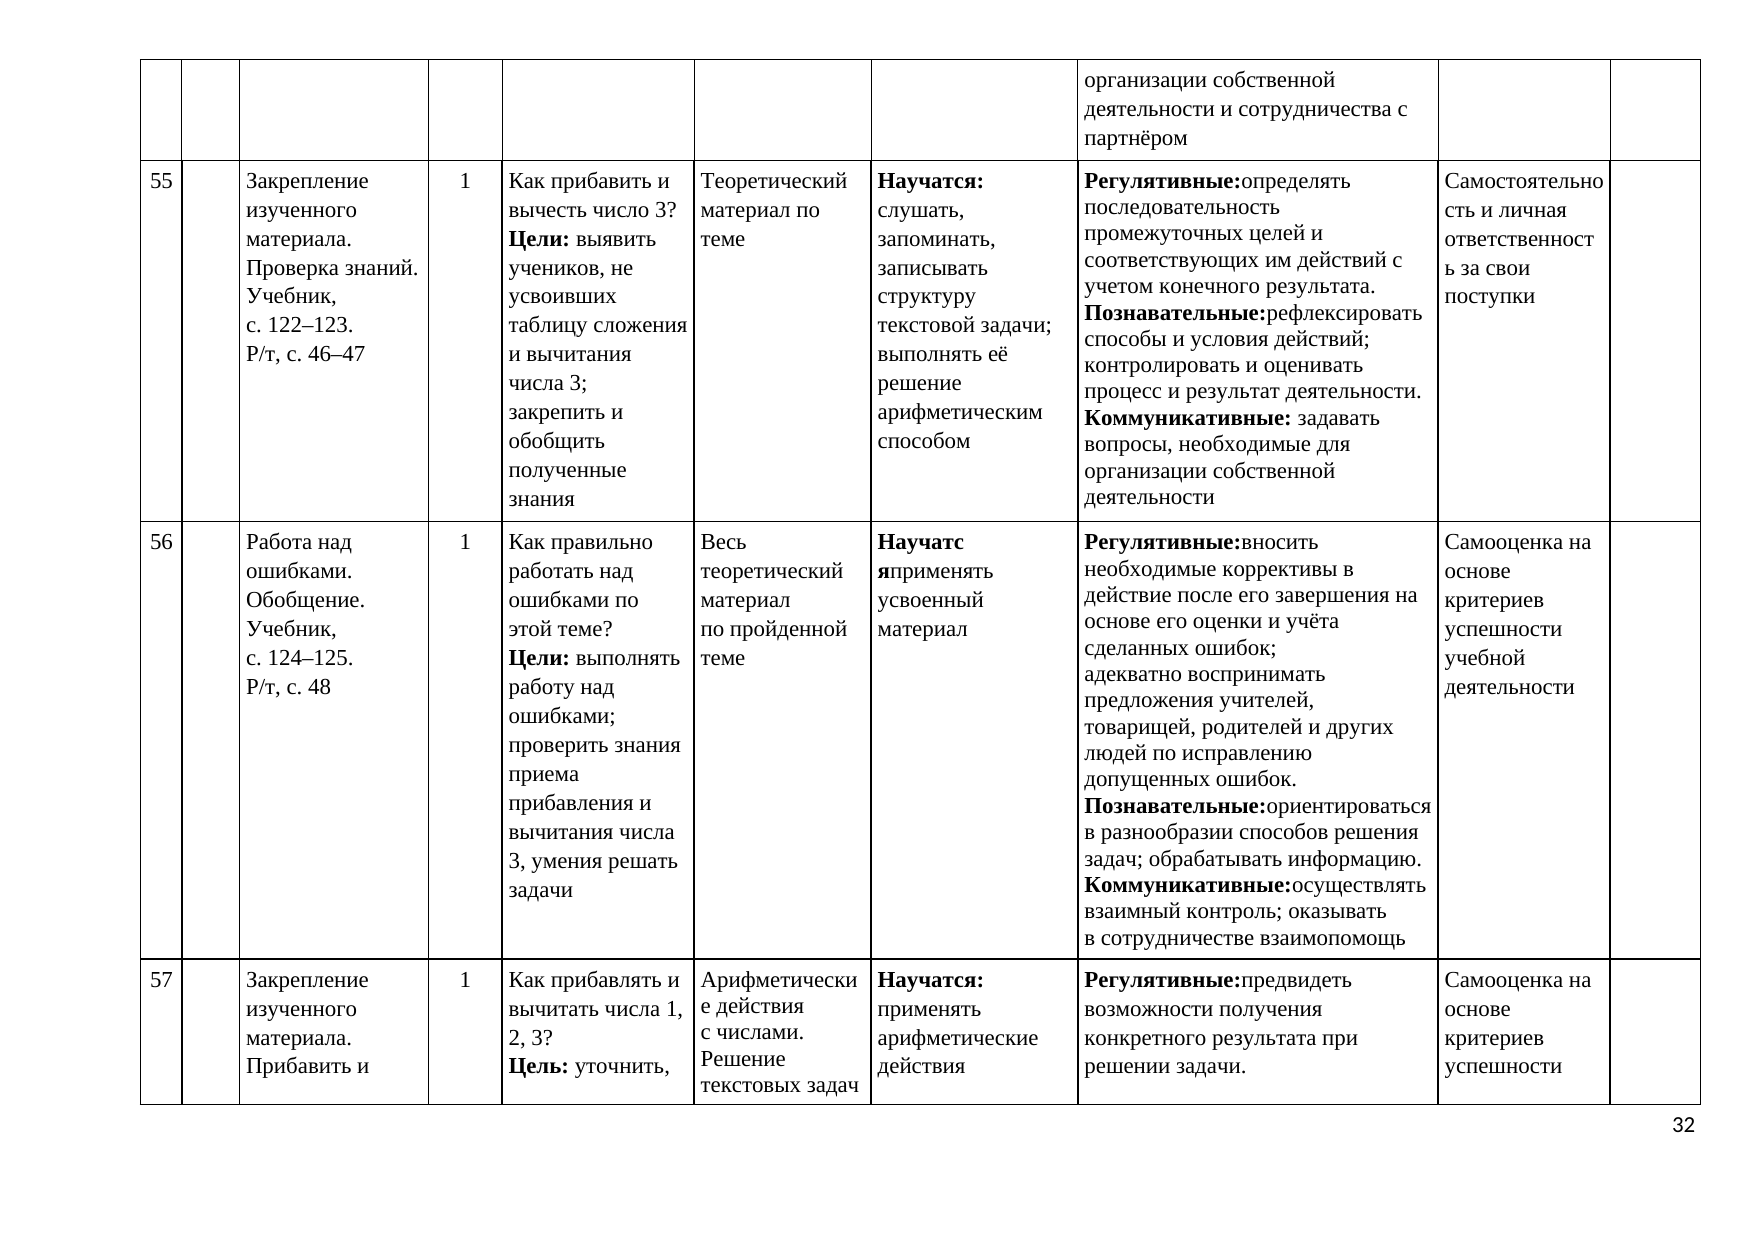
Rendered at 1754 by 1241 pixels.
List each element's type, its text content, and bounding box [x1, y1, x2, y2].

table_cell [1439, 960, 1609, 1104]
table_cell Самостоятельность и личная ответственность за свои поступки [1439, 161, 1609, 521]
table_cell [1439, 60, 1610, 159]
table_cell [183, 161, 239, 521]
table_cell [1078, 60, 1438, 159]
table_cell 1 [429, 960, 501, 1104]
table_cell [182, 60, 239, 159]
table_cell 1 [429, 161, 501, 521]
table_cell 57 [141, 960, 181, 1104]
table_cell 55 [141, 161, 181, 521]
table_cell [1611, 522, 1700, 958]
table_cell Как правильно работать над ошибками по этой теме? Цели: выполнять работу над ошибками; проверить знания приема прибавления и вычитания числа 3, умения решать задачи [503, 522, 693, 958]
table_cell Самооценка на основе критериев успешности учебной деятельности [1439, 522, 1609, 958]
table_cell Теоретический материал по теме [695, 161, 870, 521]
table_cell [240, 960, 428, 1104]
table_cell [183, 522, 239, 958]
table_cell 54 [141, 60, 181, 159]
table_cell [872, 60, 1077, 159]
table_cell [1611, 161, 1700, 521]
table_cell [503, 960, 693, 1104]
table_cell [695, 60, 871, 159]
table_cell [240, 60, 428, 159]
table_cell Закрепление изученного материала. Проверка знаний. Учебник, с. 122–123. Р/т, с. 46–47 [240, 161, 428, 521]
table_cell Регулятивные:определять последовательность промежуточных целей и соответствующих им действий с учетом конечного результата. Познавательные:рефлексировать способы и условия действий; контролировать и оценивать процесс и результат деятельности. Коммуникативные: задавать вопросы, необходимые для организации собственной деятельности [1079, 161, 1437, 521]
table_cell [183, 960, 239, 1104]
table_cell [1611, 960, 1700, 1104]
table_cell 1 [429, 60, 502, 159]
table_cell 56 [141, 522, 181, 958]
table_cell Научатсяприменять усвоенный материал [872, 522, 1077, 958]
table_cell [1611, 60, 1700, 159]
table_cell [872, 960, 1077, 1104]
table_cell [695, 960, 870, 1104]
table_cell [503, 60, 694, 159]
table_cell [1079, 960, 1437, 1104]
table_cell 1 [429, 522, 501, 958]
table_cell Работа над ошибками. Обобщение. Учебник, с. 124–125. Р/т, с. 48 [240, 522, 428, 958]
table_cell Как прибавить и вычесть число 3? Цели: выявить учеников, не усвоивших таблицу сложения и вычитания числа 3; закрепить и обобщить полученные знания [503, 161, 693, 521]
table_cell Весь теоретический материал по пройденной теме [695, 522, 870, 958]
table_cell Регулятивные:вносить необходимые коррективы в действие после его завершения на основе его оценки и учёта сделанных ошибок; адекватно воспринимать предложения учителей, товарищей, родителей и других людей по исправлению допущенных ошибок. Познавательные:ориентироваться в разнообразии способов решения задач; обрабатывать информацию. Коммуникативные:осуществлять взаимный контроль; оказывать в сотрудничестве взаимопомощь [1079, 522, 1437, 958]
table_cell Научатся: слушать, запоминать, записывать структуру текстовой задачи; выполнять её решение арифметическим способом [872, 161, 1077, 521]
